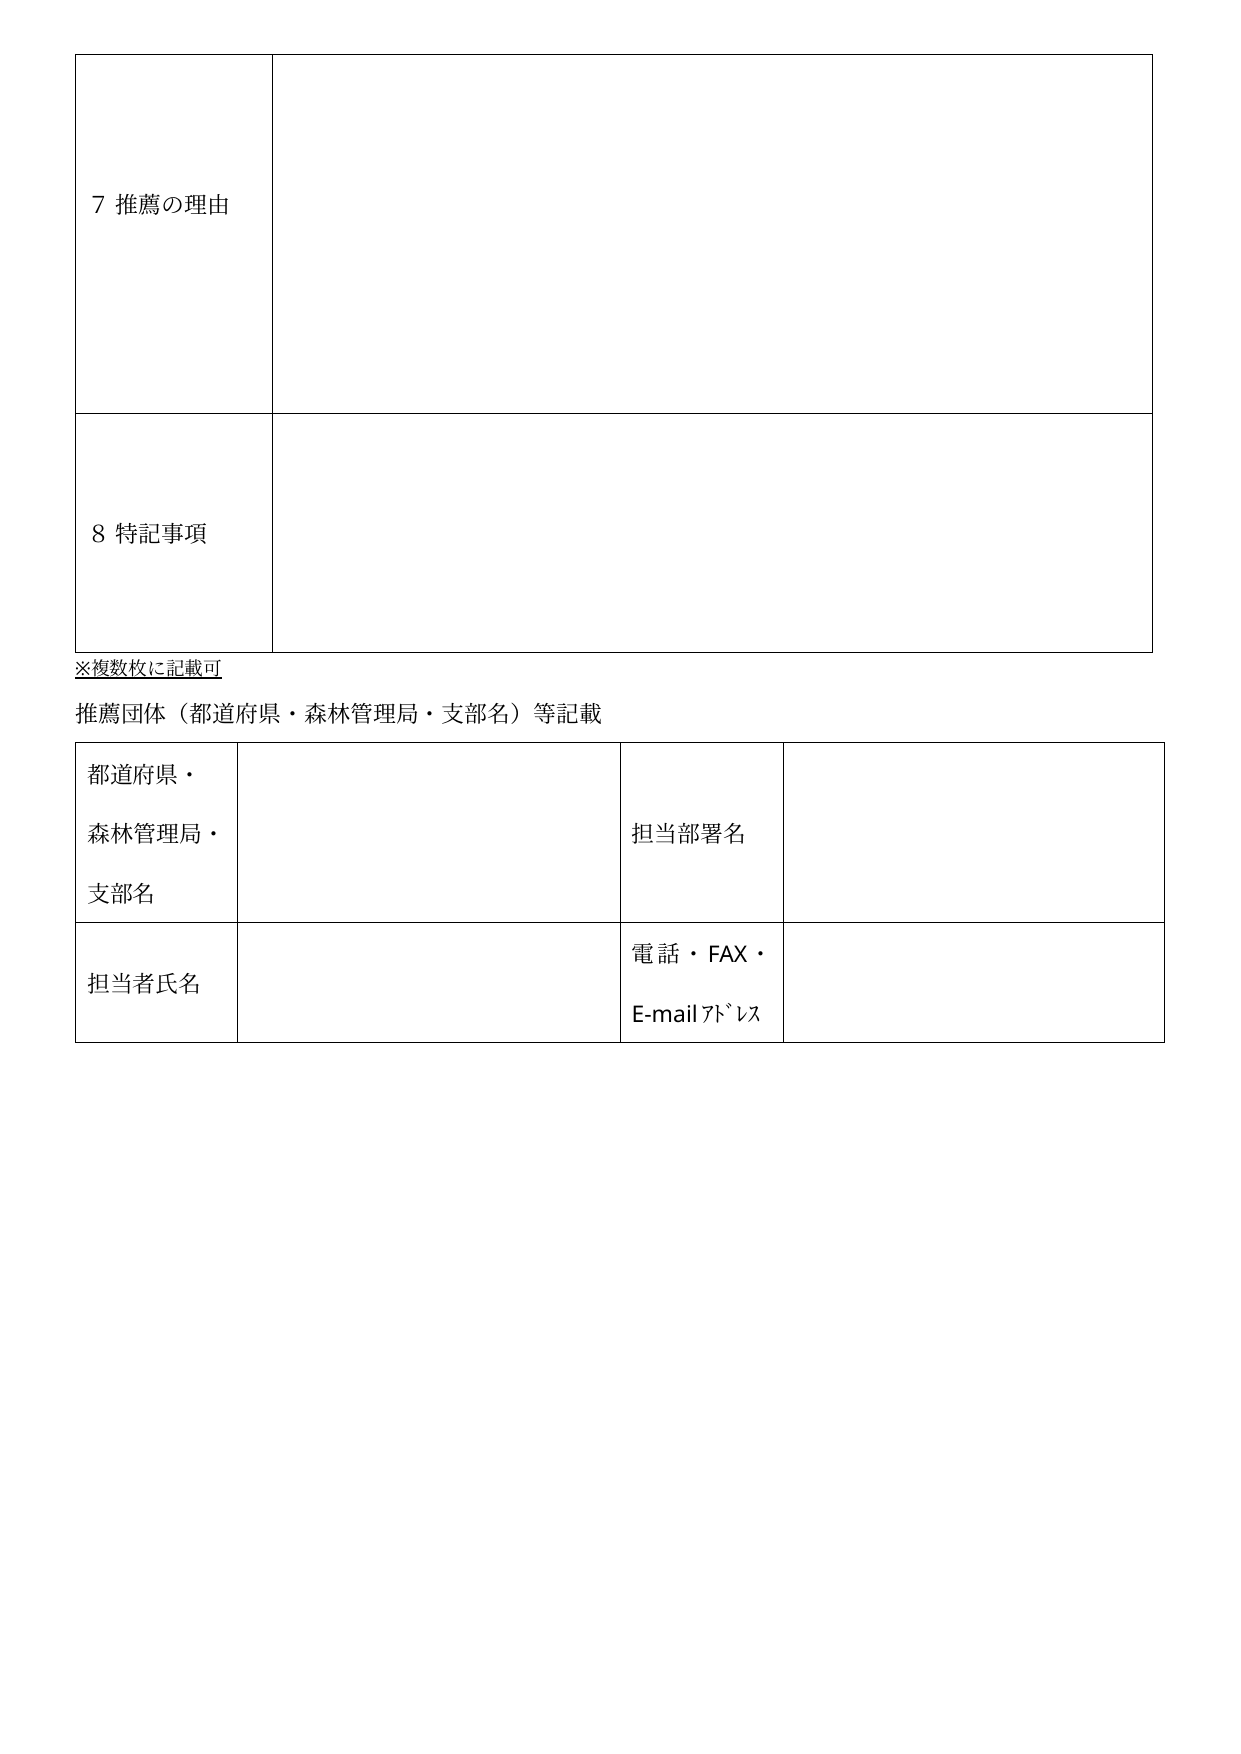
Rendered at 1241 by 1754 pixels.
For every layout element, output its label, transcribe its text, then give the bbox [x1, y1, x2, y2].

table_header 都道府県・ 森林管理局・支部名 [76, 743, 237, 922]
table_cell [238, 923, 620, 1042]
table_cell [273, 55, 1152, 412]
table_cell ８ 特記事項 [76, 414, 272, 652]
table_header 担当部署名 [621, 743, 783, 922]
table_header [784, 743, 1164, 922]
table_cell 電話・FAX・ E-mailｱﾄﾞﾚｽ [621, 923, 783, 1042]
table_cell [784, 923, 1164, 1042]
table_cell ７ 推薦の理由 [76, 55, 272, 412]
table_cell 担当者氏名 [76, 923, 237, 1042]
table_header [238, 743, 620, 922]
table_cell [273, 414, 1152, 652]
text ※複数枚に記載可 [75, 653, 1165, 683]
text 推薦団体（都道府県・森林管理局・支部名）等記載 [75, 683, 1165, 742]
